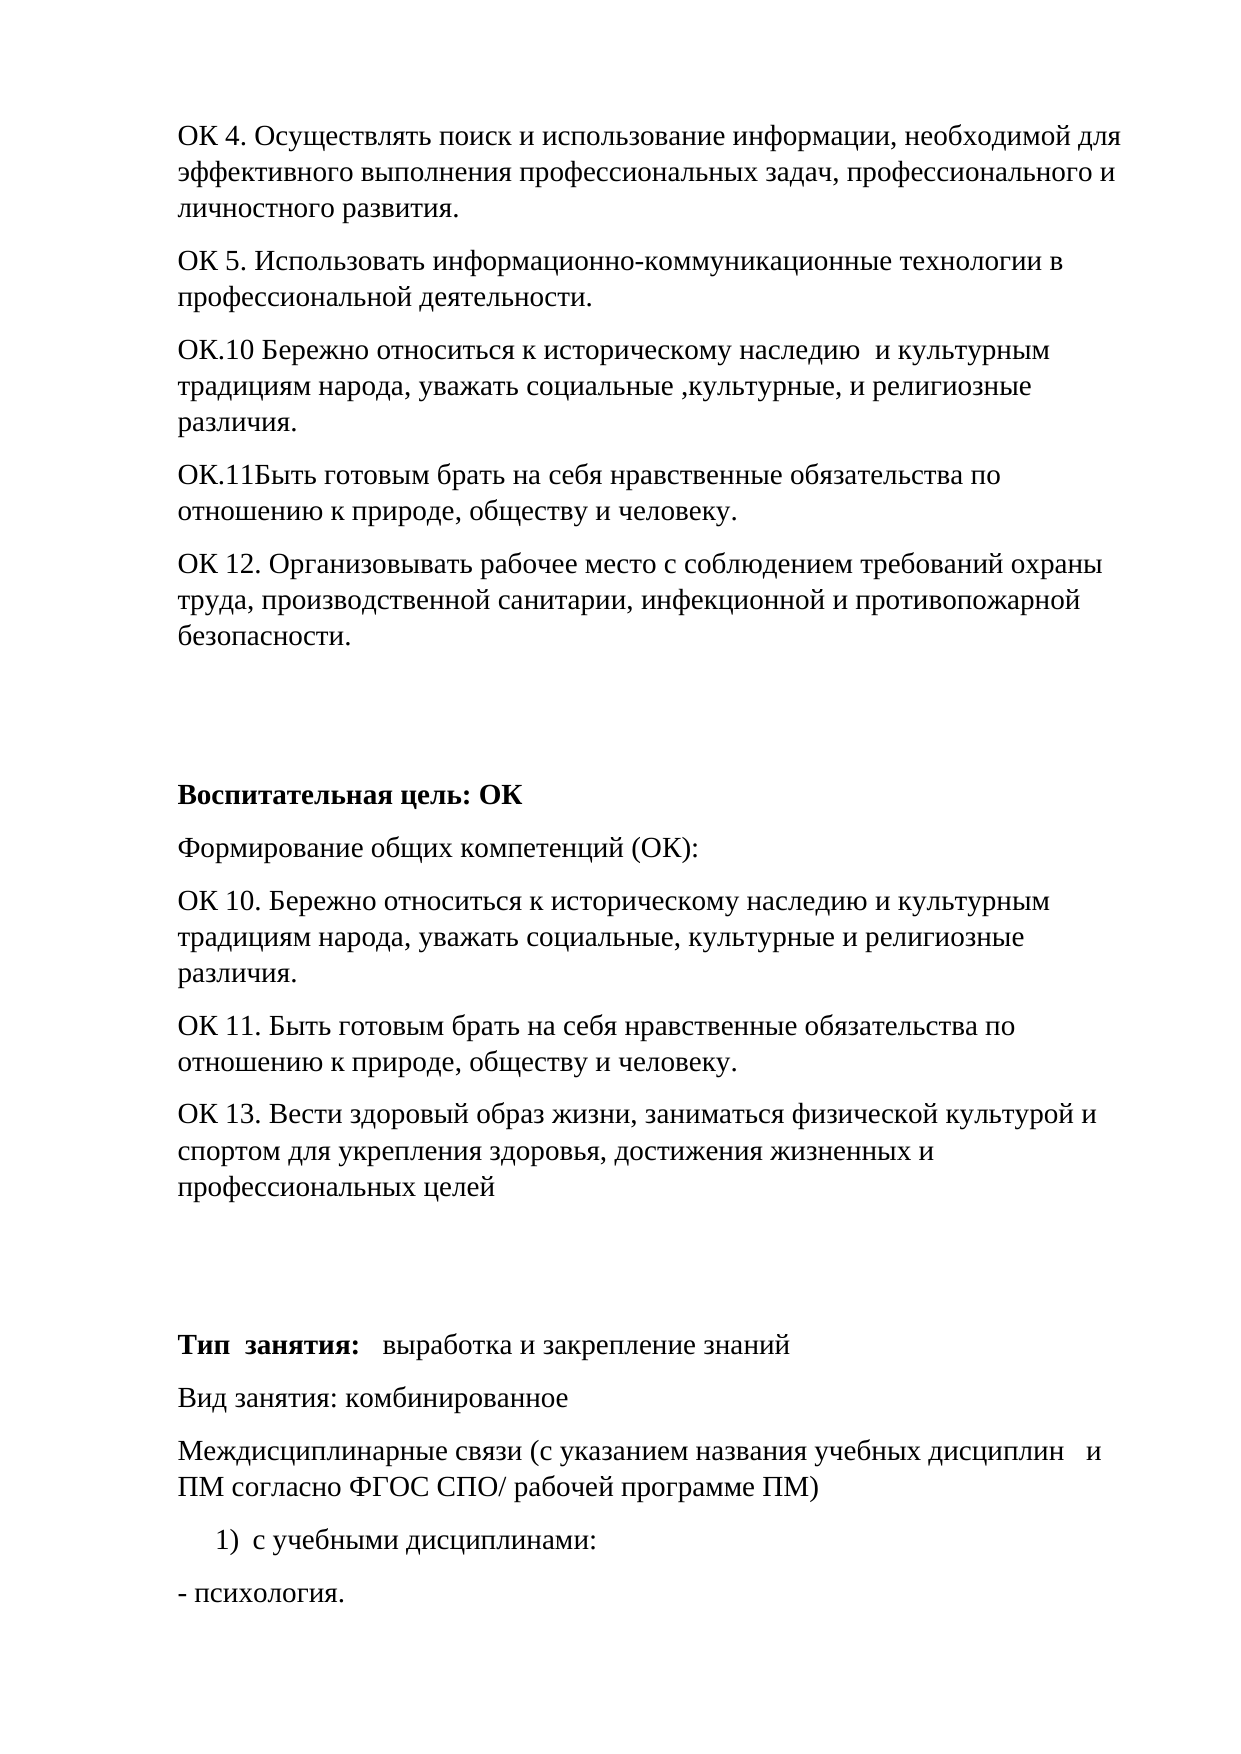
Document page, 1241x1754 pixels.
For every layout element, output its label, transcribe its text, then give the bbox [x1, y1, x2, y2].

list с учебными дисциплинами: [215, 1522, 1152, 1556]
text ОК 11. Быть готовым брать на себя нравственные обязательства по отношению к природе, обществу и человеку. [177, 1008, 1152, 1077]
text ОК.10 Бережно относиться к историческому наследию и культурным традициям народа, уважать социальные ,культурные, и религиозные различия. [177, 332, 1152, 438]
text - психология. [177, 1575, 1152, 1608]
text Вид занятия: комбинированное [177, 1380, 1152, 1414]
text Междисциплинарные связи (с указанием названия учебных дисциплин и ПМ согласно ФГОС СПО/ рабочей программе ПМ) [177, 1433, 1152, 1503]
text Формирование общих компетенций (ОК): [177, 830, 1152, 863]
text ОК.11Быть готовым брать на себя нравственные обязательства по отношению к природе, обществу и человеку. [177, 457, 1152, 527]
text ОК 4. Осуществлять поиск и использование информации, необходимой для эффективного выполнения профессиональных задач, профессионального и личностного развития. [177, 118, 1152, 224]
text ОК 5. Использовать информационно-коммуникационные технологии в профессиональной деятельности. [177, 243, 1152, 313]
text Воспитательная цель: ОК [177, 777, 1152, 811]
text ОК 13. Вести здоровый образ жизни, заниматься физической культурой и спортом для укрепления здоровья, достижения жизненных и профессиональных целей [177, 1097, 1152, 1202]
text ОК 10. Бережно относиться к историческому наследию и культурным традициям народа, уважать социальные, культурные и религиозные различия. [177, 883, 1152, 988]
text ОК 12. Организовывать рабочее место с соблюдением требований охраны труда, производственной санитарии, инфекционной и противопожарной безопасности. [177, 546, 1152, 652]
text Тип занятия: выработка и закрепление знаний [177, 1327, 1152, 1361]
